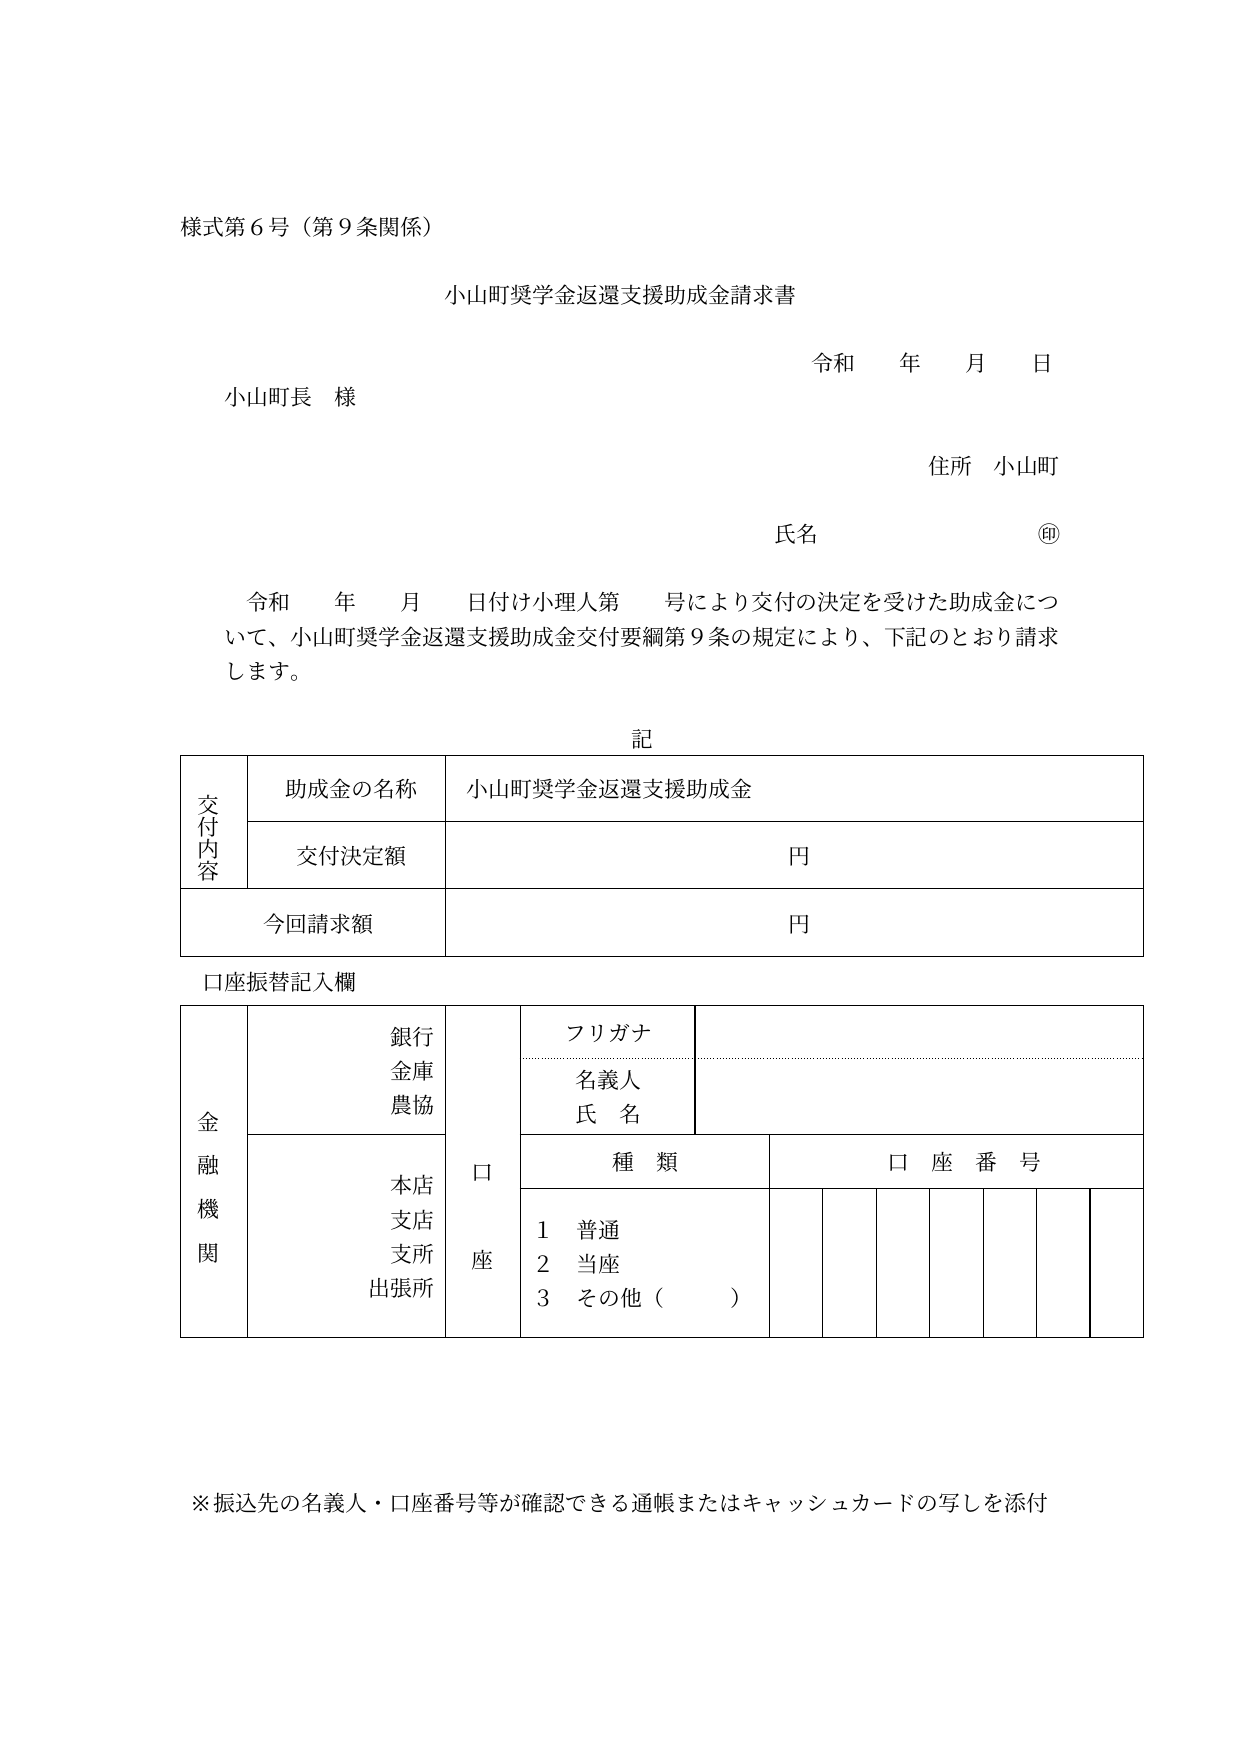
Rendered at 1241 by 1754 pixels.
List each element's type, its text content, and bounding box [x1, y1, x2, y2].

table_cell [696, 1006, 1143, 1057]
table_cell [770, 1189, 822, 1337]
table_cell 種 類 [521, 1135, 769, 1188]
table_header 交付内容 [181, 756, 247, 888]
text 小山町奨学金返還支援助成金請求書 [181, 277, 1060, 311]
table_cell [930, 1189, 983, 1337]
table_cell 今回請求額 [181, 889, 445, 956]
text 住所 小山町 [181, 447, 1060, 482]
table_cell 口座振替記入欄 [181, 957, 1143, 1005]
table_cell 円 [446, 889, 1143, 956]
table_cell 円 [446, 822, 1143, 888]
table_cell [823, 1189, 876, 1337]
table_header 助成金の名称 [248, 756, 445, 821]
table_cell [696, 1058, 1143, 1134]
table_cell [1037, 1189, 1089, 1337]
table_cell 交付決定額 [248, 822, 445, 888]
table_cell 本店 支店 支所 出張所 [248, 1135, 445, 1337]
text 氏名 ㊞ [181, 516, 1060, 550]
table_cell 金 融 機 関 [181, 1006, 247, 1337]
table_cell [984, 1189, 1036, 1337]
table_cell １ 普通 ２ 当座 ３ その他（ ） [521, 1189, 769, 1337]
table_cell [1091, 1189, 1143, 1337]
text 小山町長 様 [181, 379, 1060, 413]
table_header 小山町奨学金返還支援助成金 [446, 756, 1143, 821]
table_cell 銀行 金庫 農協 [248, 1006, 445, 1134]
table_cell 口 座 番 号 [770, 1135, 1143, 1188]
text 様式第６号（第９条関係） [181, 208, 1060, 242]
table_cell フリガナ [521, 1006, 694, 1057]
text 令和 年 月 日付け小理人第 号により交付の決定を受けた助成金について、小山町奨学金返還支援助成金交付要綱第９条の規定により、下記のとおり請求します。 [203, 584, 1075, 687]
text ※振込先の名義人・口座番号等が確認できる通帳またはキャッシュカードの写しを添付 [181, 1485, 1060, 1519]
table_cell [877, 1189, 929, 1337]
table_cell 口 座 [446, 1006, 520, 1337]
text 記 [181, 721, 1060, 755]
table_cell 名義人 氏 名 [521, 1058, 694, 1134]
text 令和 年 月 日 [181, 345, 1053, 379]
